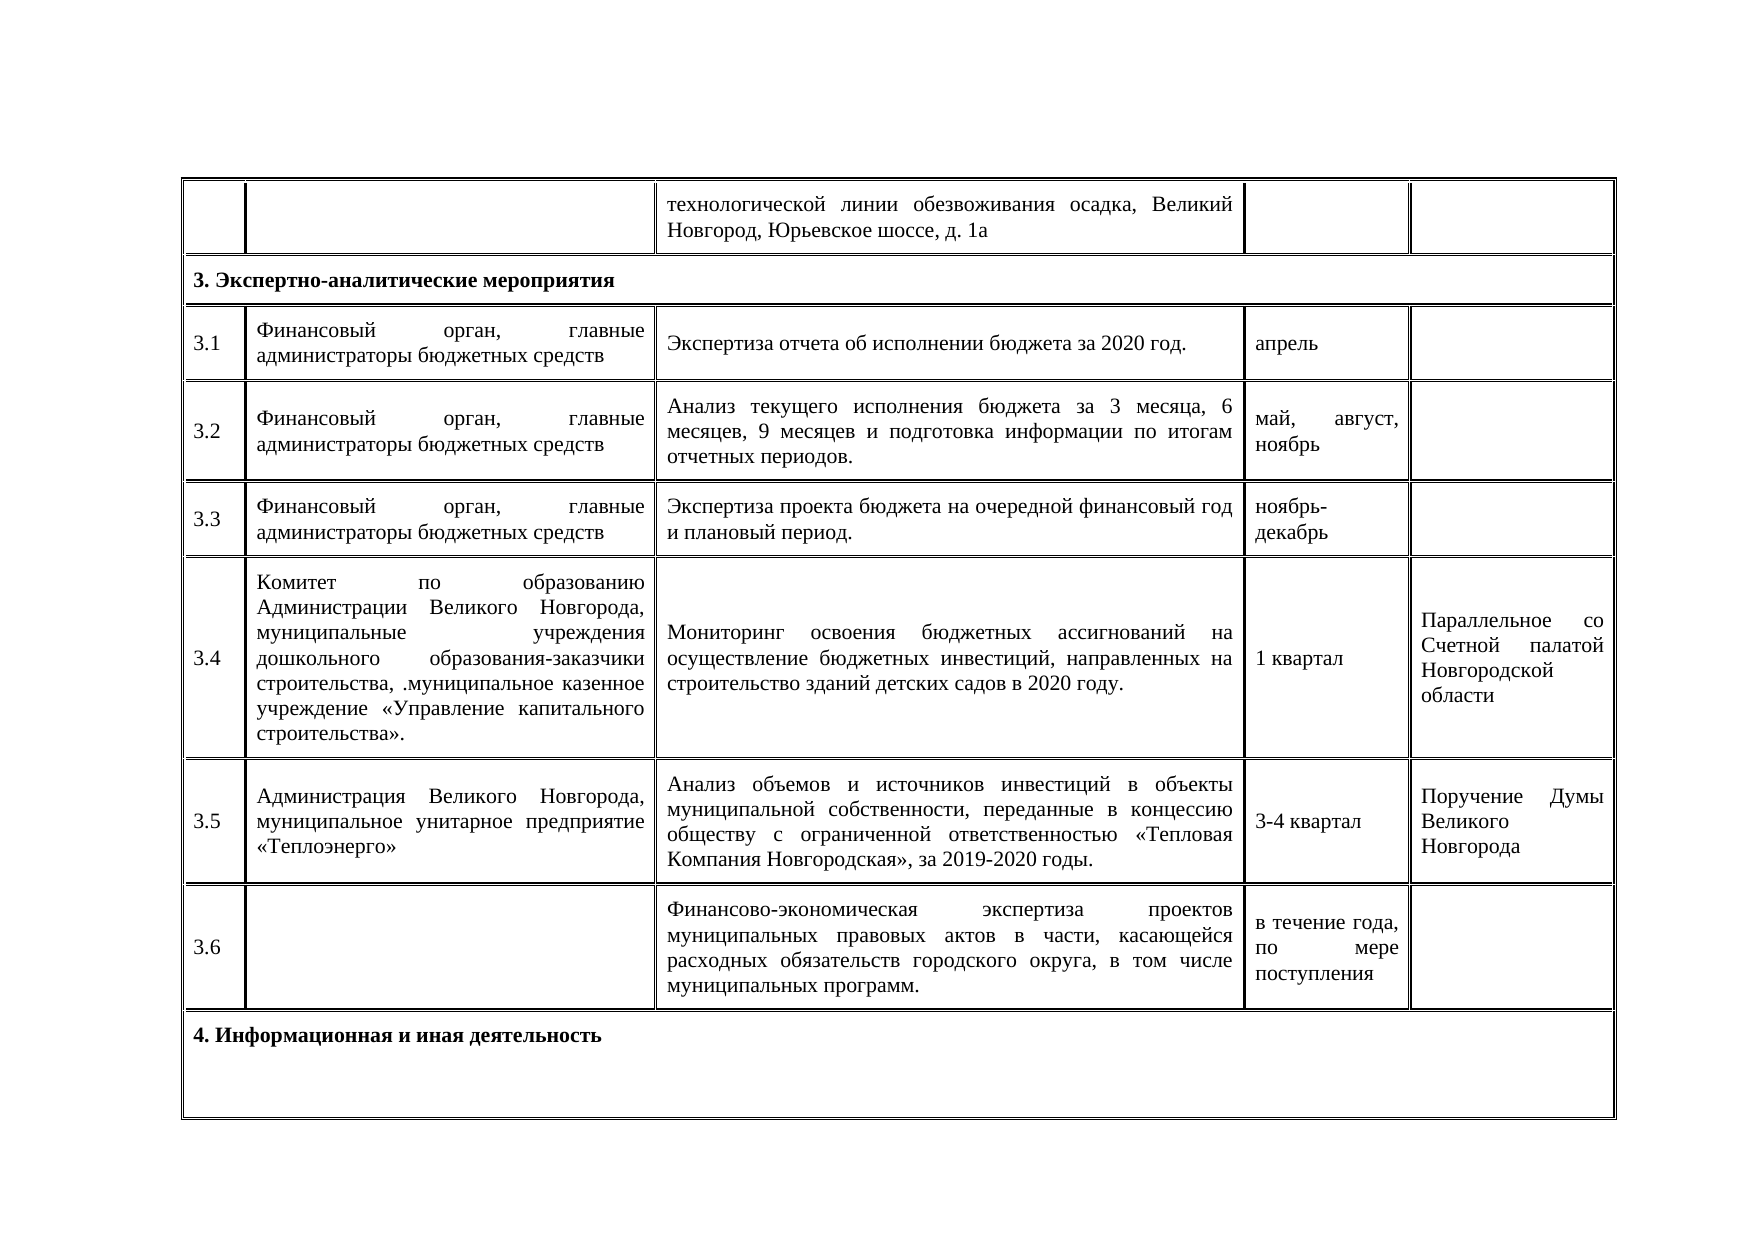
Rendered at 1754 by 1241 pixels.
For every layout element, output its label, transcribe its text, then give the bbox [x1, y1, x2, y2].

table_cell 3.1 [184, 303, 244, 378]
table_cell 2.8. [184, 181, 245, 253]
table_cell 3.5 [184, 756, 244, 882]
table_cell 4. Информационная и иная деятельность [184, 1008, 1614, 1116]
table_cell Экспертиза проекта бюджета на очередной финансовый год и плановый период. [657, 483, 1243, 555]
table_cell Финансово-экономическая экспертиза проектов муниципальных правовых актов в части, касающейся расходных обязательств городского округа, в том числе муниципальных программ. [657, 886, 1243, 1008]
table_cell 1 квартал [1246, 558, 1408, 756]
table_cell Анализ текущего исполнения бюджета за 3 месяца, 6 месяцев, 9 месяцев и подготовка информации по итогам отчетных периодов. [657, 382, 1243, 479]
table_cell [1412, 303, 1614, 378]
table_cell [656, 181, 1244, 253]
table_cell Финансовый орган, главные администраторы бюджетных средств [247, 483, 654, 555]
table_cell 3.4 [182, 555, 245, 756]
table_cell Экспертиза отчета об исполнении бюджета за 2020 год. [657, 307, 1243, 378]
table_cell Мониторинг освоения бюджетных ассигнований на осуществление бюджетных инвестиций, направленных на строительство зданий детских садов в 2020 году. [657, 558, 1243, 756]
table_cell Администрация Великого Новгорода, муниципальное унитарное предприятие «Теплоэнерго» [247, 760, 654, 882]
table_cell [1410, 181, 1613, 253]
table_cell Финансовый орган, главные администраторы бюджетных средств [247, 307, 654, 378]
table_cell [245, 181, 656, 253]
table_cell 4 квартал [1244, 179, 1410, 253]
table_cell 3-4 квартал [1246, 760, 1408, 882]
table_cell 3. Экспертно-аналитические мероприятия [182, 253, 1615, 303]
table_cell [1412, 379, 1614, 479]
table_cell Параллельное со Счетной палатой Новгородской области [1410, 555, 1615, 756]
table_cell в течение года, по мере поступления [1246, 886, 1408, 1008]
table_cell апрель [1246, 307, 1408, 378]
table_cell [1412, 479, 1614, 555]
table_cell Финансовый орган, главные администраторы бюджетных средств [247, 382, 654, 479]
table_cell Комитет по образованию Администрации Великого Новгорода, муниципальные учреждения дошкольного образования-заказчики строительства, .муниципальное казенное учреждение «Управление капитального строительства». [247, 558, 654, 756]
table_cell [247, 886, 654, 1008]
table_cell ноябрь-декабрь [1246, 483, 1408, 555]
table_cell 3.2 [184, 379, 244, 479]
table_cell [1412, 882, 1614, 1008]
table_cell 3.3 [184, 479, 244, 555]
table_cell 3.6 [184, 882, 244, 1008]
table_cell май, август, ноябрь [1246, 382, 1408, 479]
table_cell Поручение Думы Великого Новгорода [1412, 756, 1614, 882]
table_cell Анализ объемов и источников инвестиций в объекты муниципальной собственности, переданные в концессию обществу с ограниченной ответственностью «Тепловая Компания Новгородская», за 2019-2020 годы. [657, 760, 1243, 882]
